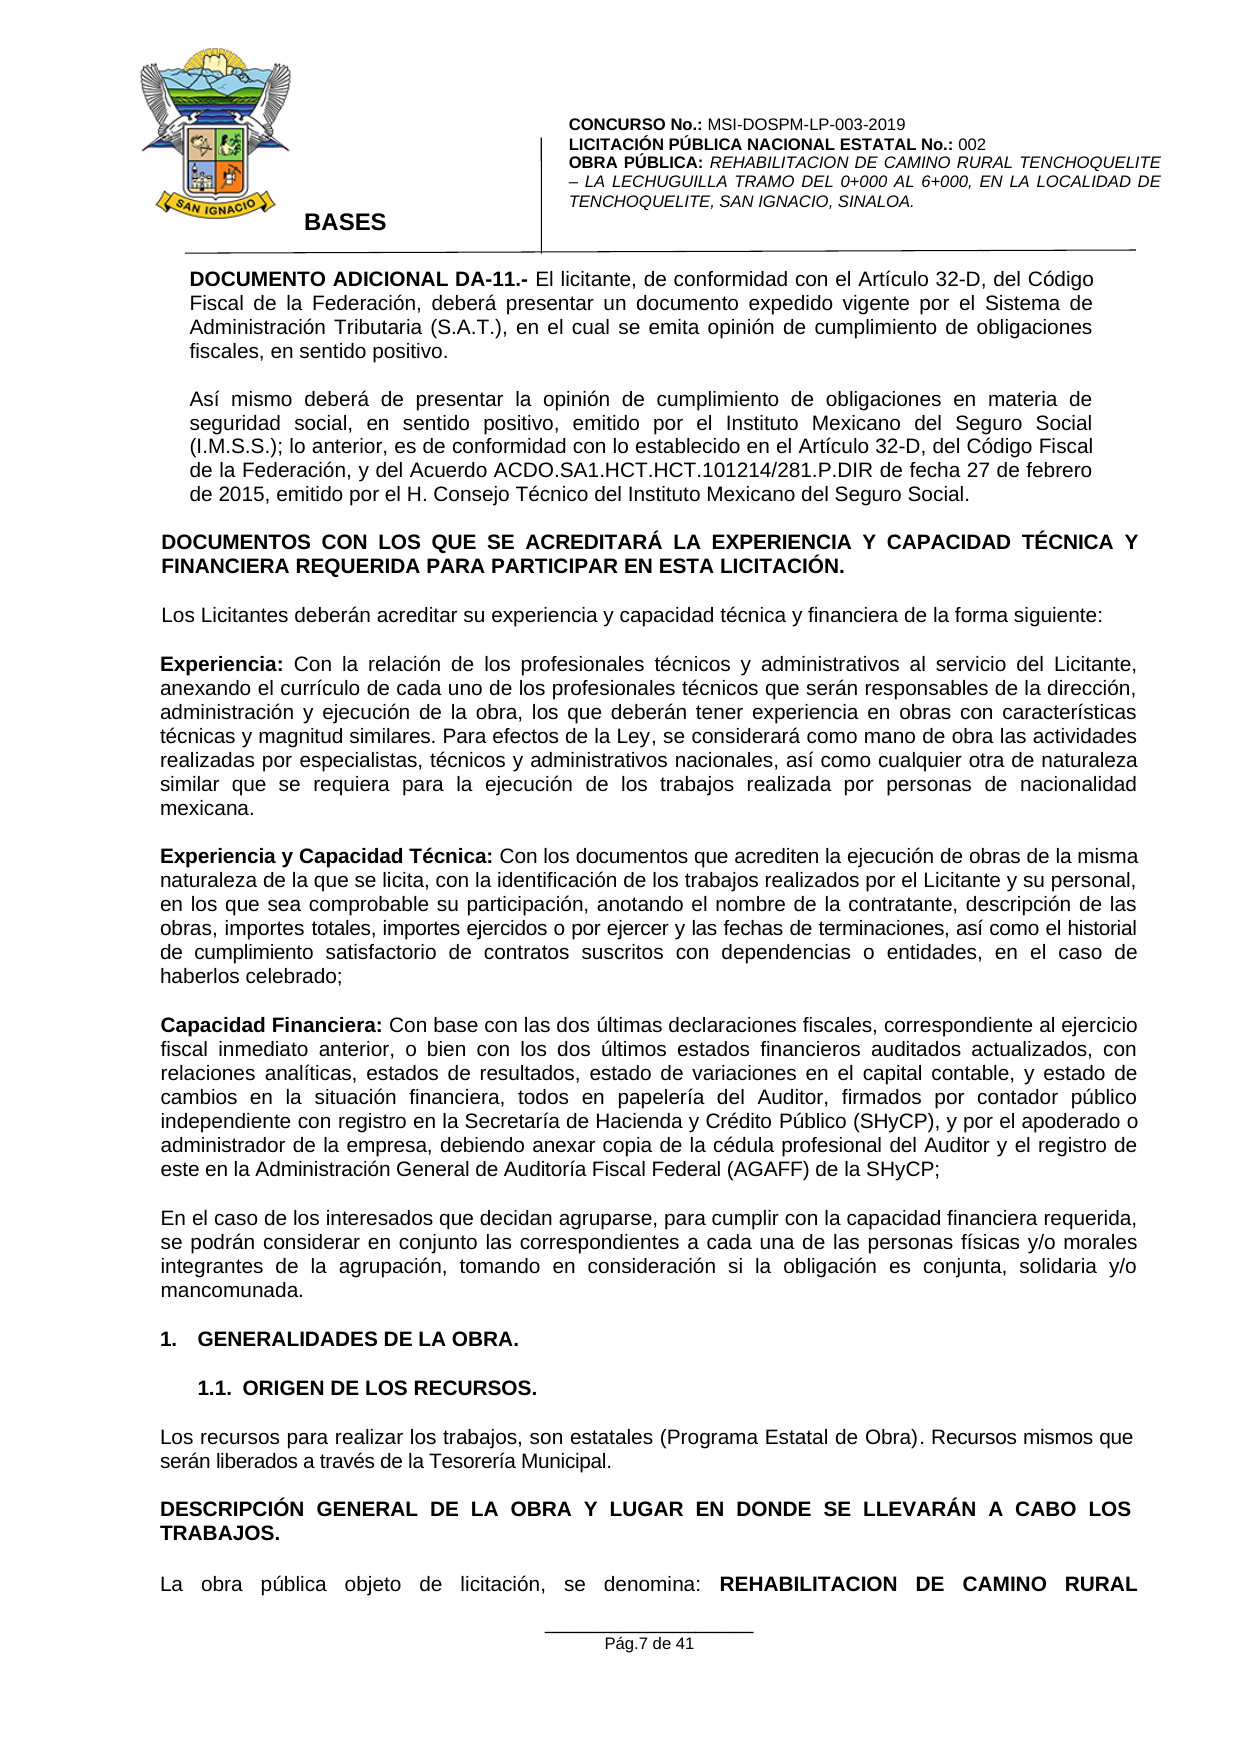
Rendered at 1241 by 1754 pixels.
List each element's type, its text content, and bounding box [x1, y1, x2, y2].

text Experiencia: Con la relación de los profesionales técnicos y administrativos al servicio del Licitante, anexando el currículo de cada uno de los profesionales técnicos que serán responsables de la dirección, administración y ejecución de la obra, los que deberán tener experiencia en obras con características técnicas y magnitud similares. Para efectos de la Ley, se considerará como mano de obra las actividades realizadas por especialistas, técnicos y administrativos nacionales, así como cualquier otra de naturaleza similar que se requiera para la ejecución de los trabajos realizada por personas de nacionalidad mexicana. [160, 652, 1138, 820]
text Los recursos para realizar los trabajos, son estatales (Programa Estatal de Obra). Recursos mismos que serán liberados a través de la Tesorería Municipal. [160, 1425, 1133, 1473]
text Así mismo deberá de presentar la opinión de cumplimiento de obligaciones en materia de seguridad social, en sentido positivo, emitido por el Instituto Mexicano del Seguro Social (I.M.S.S.); lo anterior, es de conformidad con lo establecido en el Artículo 32-D, del Código Fiscal de la Federación, y del Acuerdo ACDO.SA1.HCT.HCT.101214/281.P.DIR de fecha 27 de febrero de 2015, emitido por el H. Consejo Técnico del Instituto Mexicano del Seguro Social. [189, 386, 1094, 506]
text DOCUMENTOS CON LOS QUE SE ACREDITARÁ LA EXPERIENCIA Y CAPACIDAD TÉCNICA Y FINANCIERA REQUERIDA PARA PARTICIPAR EN ESTA LICITACIÓN. [161, 530, 1138, 578]
picture [135, 35, 294, 226]
text Experiencia y Capacidad Técnica: Con los documentos que acrediten la ejecución de obras de la misma naturaleza de la que se licita, con la identificación de los trabajos realizados por el Licitante y su personal, en los que sea comprobable su participación, anotando el nombre de la contratante, descripción de las obras, importes totales, importes ejercidos o por ejercer y las fechas de terminaciones, así como el historial de cumplimiento satisfactorio de contratos suscritos con dependencias o entidades, en el caso de haberlos celebrado; [160, 845, 1138, 988]
text DOCUMENTO ADICIONAL DA-11.- El licitante, de conformidad con el Artículo 32-D, del Código Fiscal de la Federación, deberá presentar un documento expedido vigente por el Sistema de Administración Tributaria (S.A.T.), en el cual se emita opinión de cumplimiento de obligaciones fiscales, en sentido positivo. [189, 267, 1094, 362]
list ORIGEN DE LOS RECURSOS. [197, 1376, 1134, 1400]
text Los Licitantes deberán acreditar su experiencia y capacidad técnica y financiera de la forma siguiente: [161, 603, 1138, 627]
text Capacidad Financiera: Con base con las dos últimas declaraciones fiscales, correspondiente al ejercicio fiscal inmediato anterior, o bien con los dos últimos estados financieros auditados actualizados, con relaciones analíticas, estados de resultados, estado de variaciones en el capital contable, y estado de cambios en la situación financiera, todos en papelería del Auditor, firmados por contador público independiente con registro en la Secretaría de Hacienda y Crédito Público (SHyCP), y por el apoderado o administrador de la empresa, debiendo anexar copia de la cédula profesional del Auditor y el registro de este en la Administración General de Auditoría Fiscal Federal (AGAFF) de la SHyCP; [160, 1013, 1138, 1181]
list GENERALIDADES DE LA OBRA. [160, 1327, 1134, 1351]
text DESCRIPCIÓN GENERAL DE LA OBRA Y LUGAR EN DONDE SE LLEVARÁN A CABO LOS TRABAJOS. [160, 1497, 1133, 1545]
text En el caso de los interesados que decidan agruparse, para cumplir con la capacidad financiera requerida, se podrán considerar en conjunto las correspondientes a cada una de las personas físicas y/o morales integrantes de la agrupación, tomando en consideración si la obligación es conjunta, solidaria y/o mancomunada. [160, 1206, 1138, 1302]
